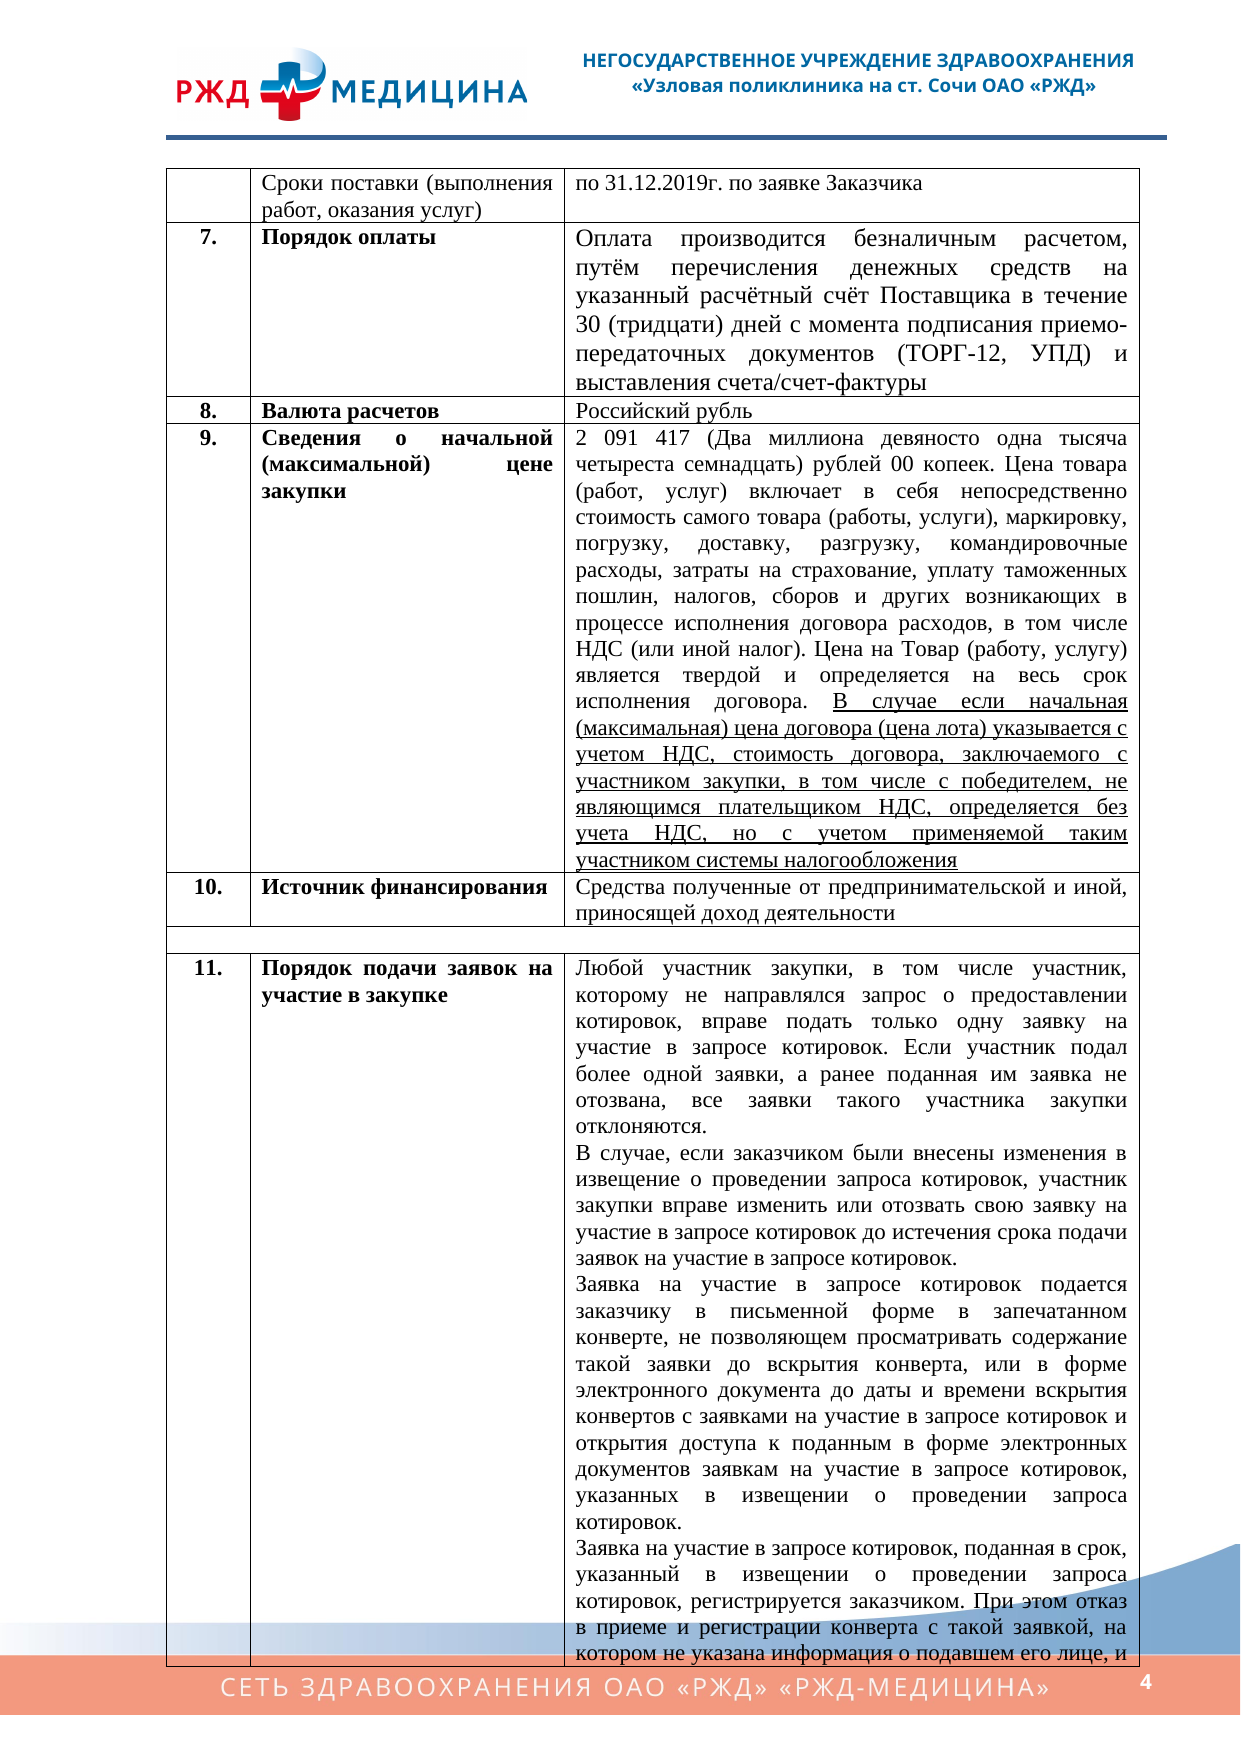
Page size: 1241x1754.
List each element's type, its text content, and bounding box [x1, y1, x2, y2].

table_cell Сведения о начальной (максимальной) цене закупки [251, 424, 564, 872]
table_cell Российский рубль [565, 397, 1139, 423]
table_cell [565, 954, 1139, 1666]
table_cell Оплата производится безналичным расчетом, путём перечисления денежных средств на указанный расчётный счёт Поставщика в течение 30 (тридцати) дней с момента подписания приемо-передаточных документов (ТОРГ-12, УПД) и выставления счета/счет-фактуры [565, 223, 1139, 396]
table_cell 7. [167, 223, 250, 396]
table_cell 9. [167, 424, 250, 872]
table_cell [251, 954, 564, 1666]
table_cell 10. [167, 873, 250, 926]
picture [0, 1544, 1241, 1715]
table_cell по 31.12.2019г. по заявке Заказчика [565, 169, 1139, 222]
table_cell Сроки поставки (выполнения работ, оказания услуг) [251, 169, 564, 222]
picture [177, 47, 528, 121]
table_cell Источник финансирования [251, 873, 564, 926]
table_cell 8. [167, 397, 250, 423]
table_cell [167, 927, 1139, 953]
table_cell 2 091 417 (Два миллиона девяносто одна тысяча четыреста семнадцать) рублей 00 копеек. Цена товара (работ, услуг) включает в себя непосредственно стоимость самого товара (работы, услуги), маркировку, погрузку, доставку, разгрузку, командировочные расходы, затраты на страхование, уплату таможенных пошлин, налогов, сборов и других возникающих в процессе исполнения договора расходов, в том числе НДС (или иной налог). Цена на Товар (работу, услугу) является твердой и определяется на весь срок исполнения договора. В случае если начальная (максимальная) цена договора (цена лота) указывается с учетом НДС, стоимость договора, заключаемого с участником закупки, в том числе с победителем, не являющимся плательщиком НДС, определяется без учета НДС, но с учетом применяемой таким участником системы налогообложения [565, 424, 1139, 872]
table_cell Порядок оплаты [251, 223, 564, 396]
table_cell Средства полученные от предпринимательской и иной, приносящей доход деятельности [565, 873, 1139, 926]
table_cell [167, 169, 250, 222]
table_cell Валюта расчетов [251, 397, 564, 423]
table_cell 11. [167, 954, 250, 1666]
